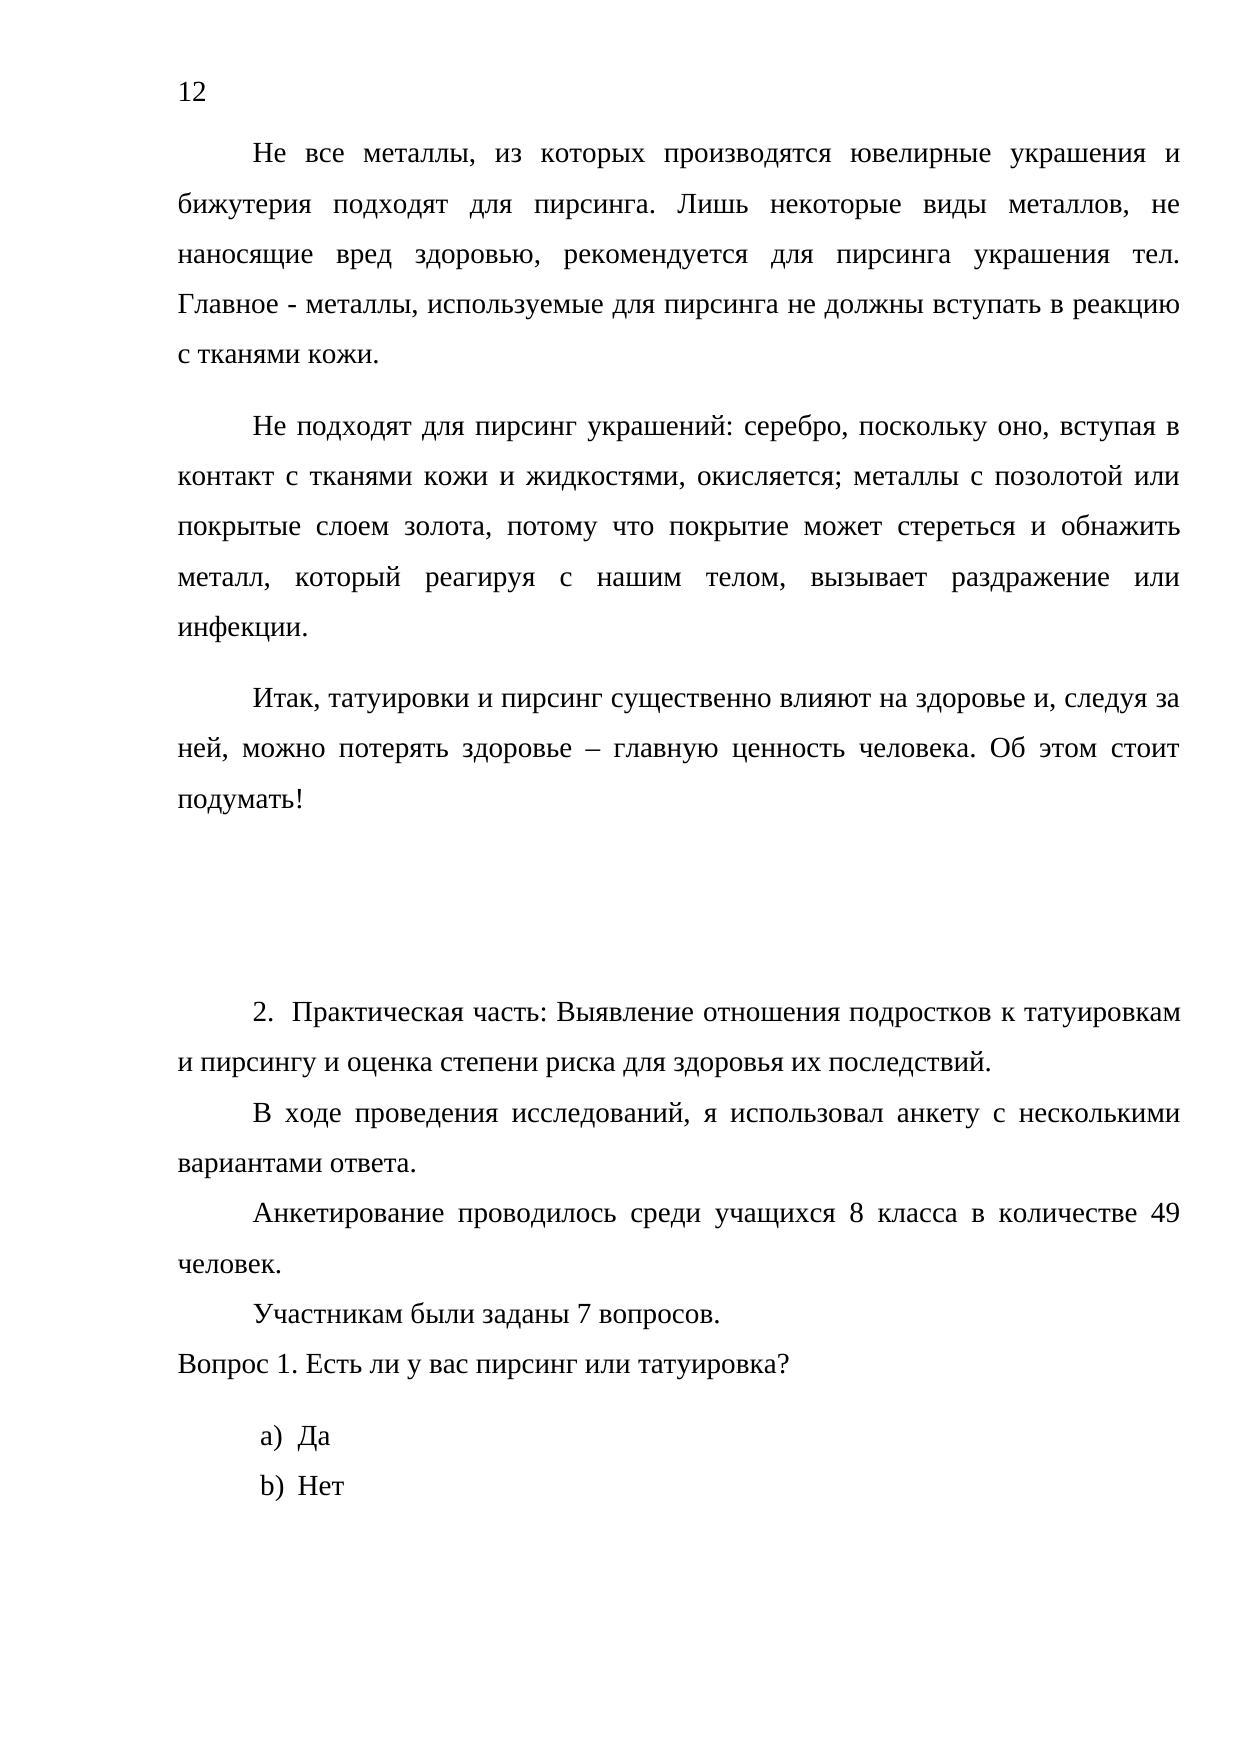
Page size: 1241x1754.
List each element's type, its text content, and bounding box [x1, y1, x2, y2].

text Участникам были заданы 7 вопросов. [177, 1296, 1181, 1330]
text 2. Практическая часть: Выявление отношения подростков к татуировкам и пирсингу и оценка степени риска для здоровья их последствий. [177, 994, 1181, 1078]
text В ходе проведения исследований, я использовал анкету с несколькими вариантами ответа. [177, 1095, 1181, 1179]
text Итак, татуировки и пирсинг существенно влияют на здоровье и, следуя за ней, можно потерять здоровье – главную ценность человека. Об этом стоит подумать! [177, 680, 1181, 814]
text Не все металлы, из которых производятся ювелирные украшения и бижутерия подходят для пирсинга. Лишь некоторые виды металлов, не наносящие вред здоровью, рекомендуется для пирсинга украшения тел. Главное - металлы, используемые для пирсинга не должны вступать в реакцию с тканями кожи. [177, 135, 1181, 370]
text Не подходят для пирсинг украшений: серебро, поскольку оно, вступая в контакт с тканями кожи и жидкостями, окисляется; металлы с позолотой или покрытые слоем золота, потому что покрытие может стереться и обнажить металл, который реагируя с нашим телом, вызывает раздражение или инфекции. [177, 408, 1181, 643]
text Анкетирование проводилось среди учащихся 8 класса в количестве 49 человек. [177, 1196, 1181, 1279]
list Да [260, 1418, 1181, 1451]
list Нет [260, 1468, 1181, 1501]
text Вопрос 1. Есть ли у вас пирсинг или татуировка? [177, 1346, 1181, 1380]
